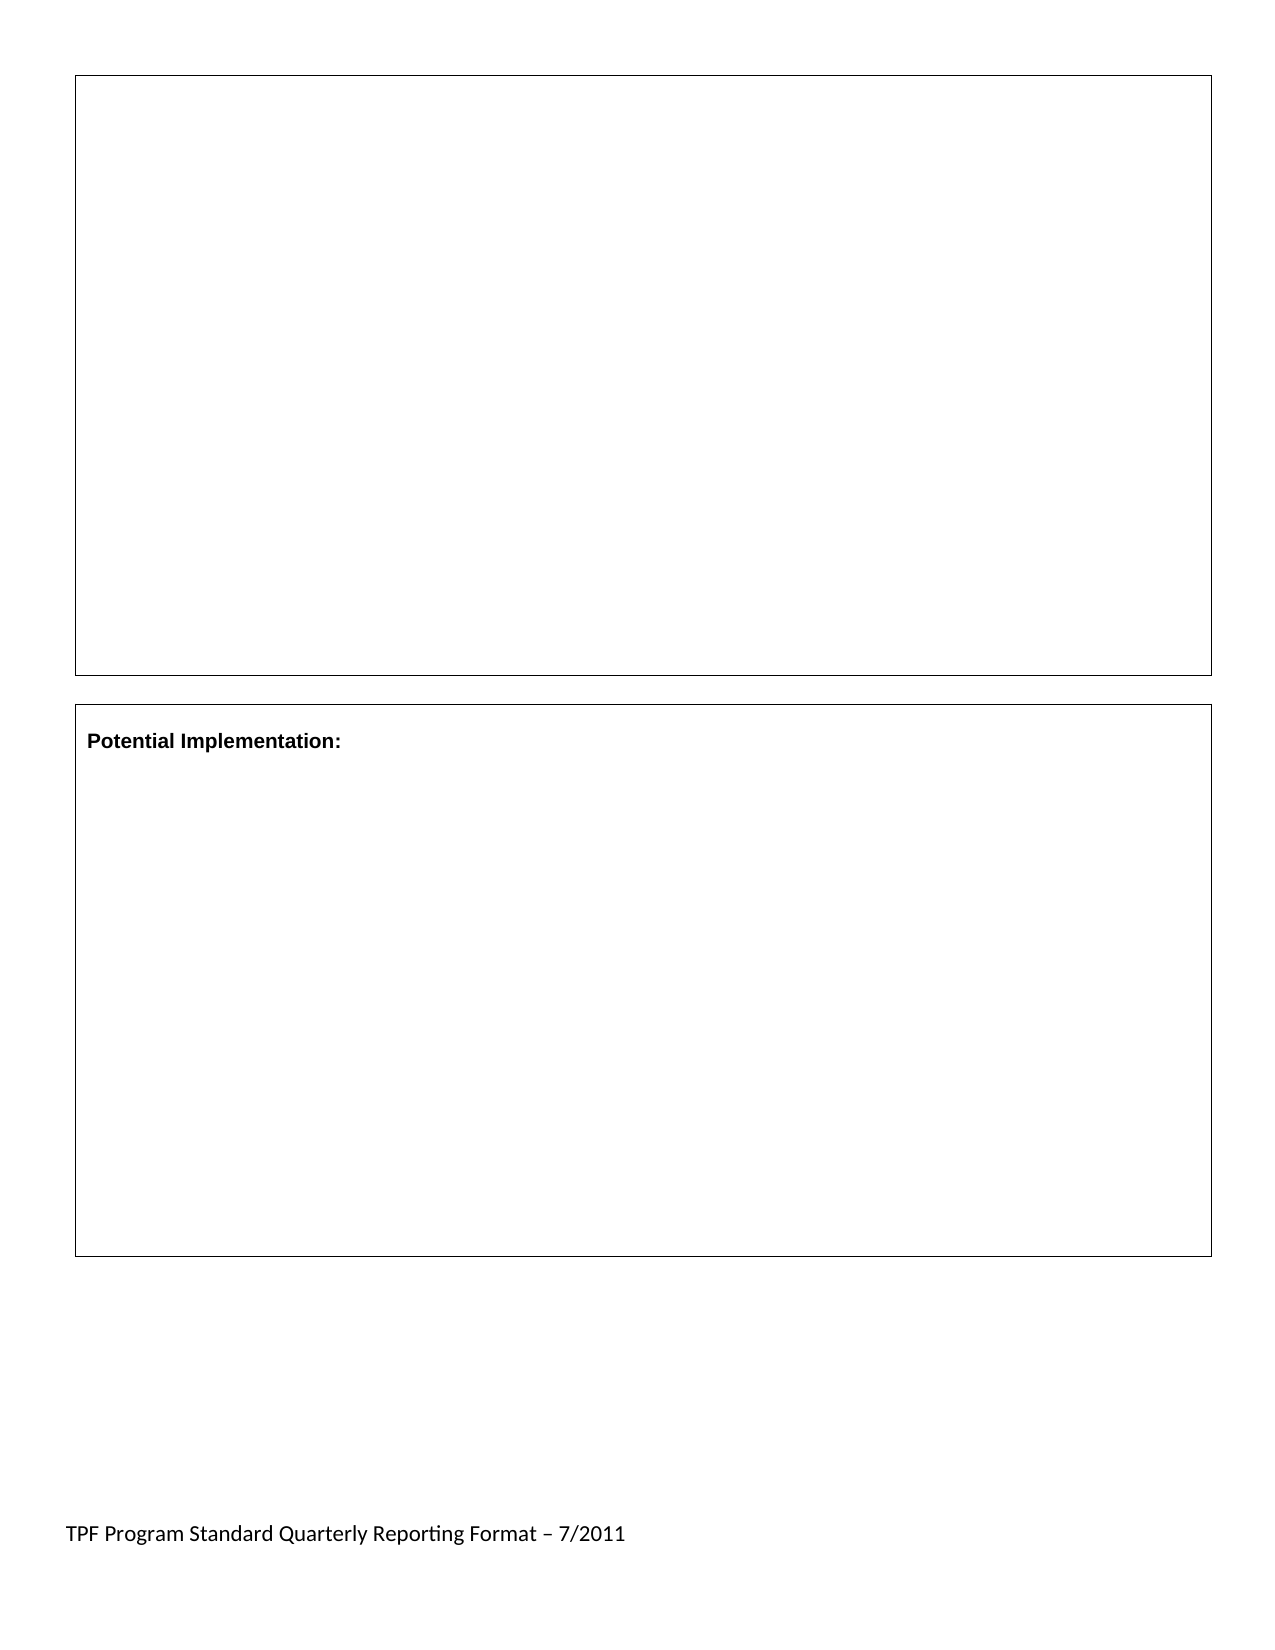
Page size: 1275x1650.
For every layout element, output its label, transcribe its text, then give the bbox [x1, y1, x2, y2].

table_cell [76, 76, 1211, 675]
table_header Potential Implementation: [76, 705, 1211, 1256]
